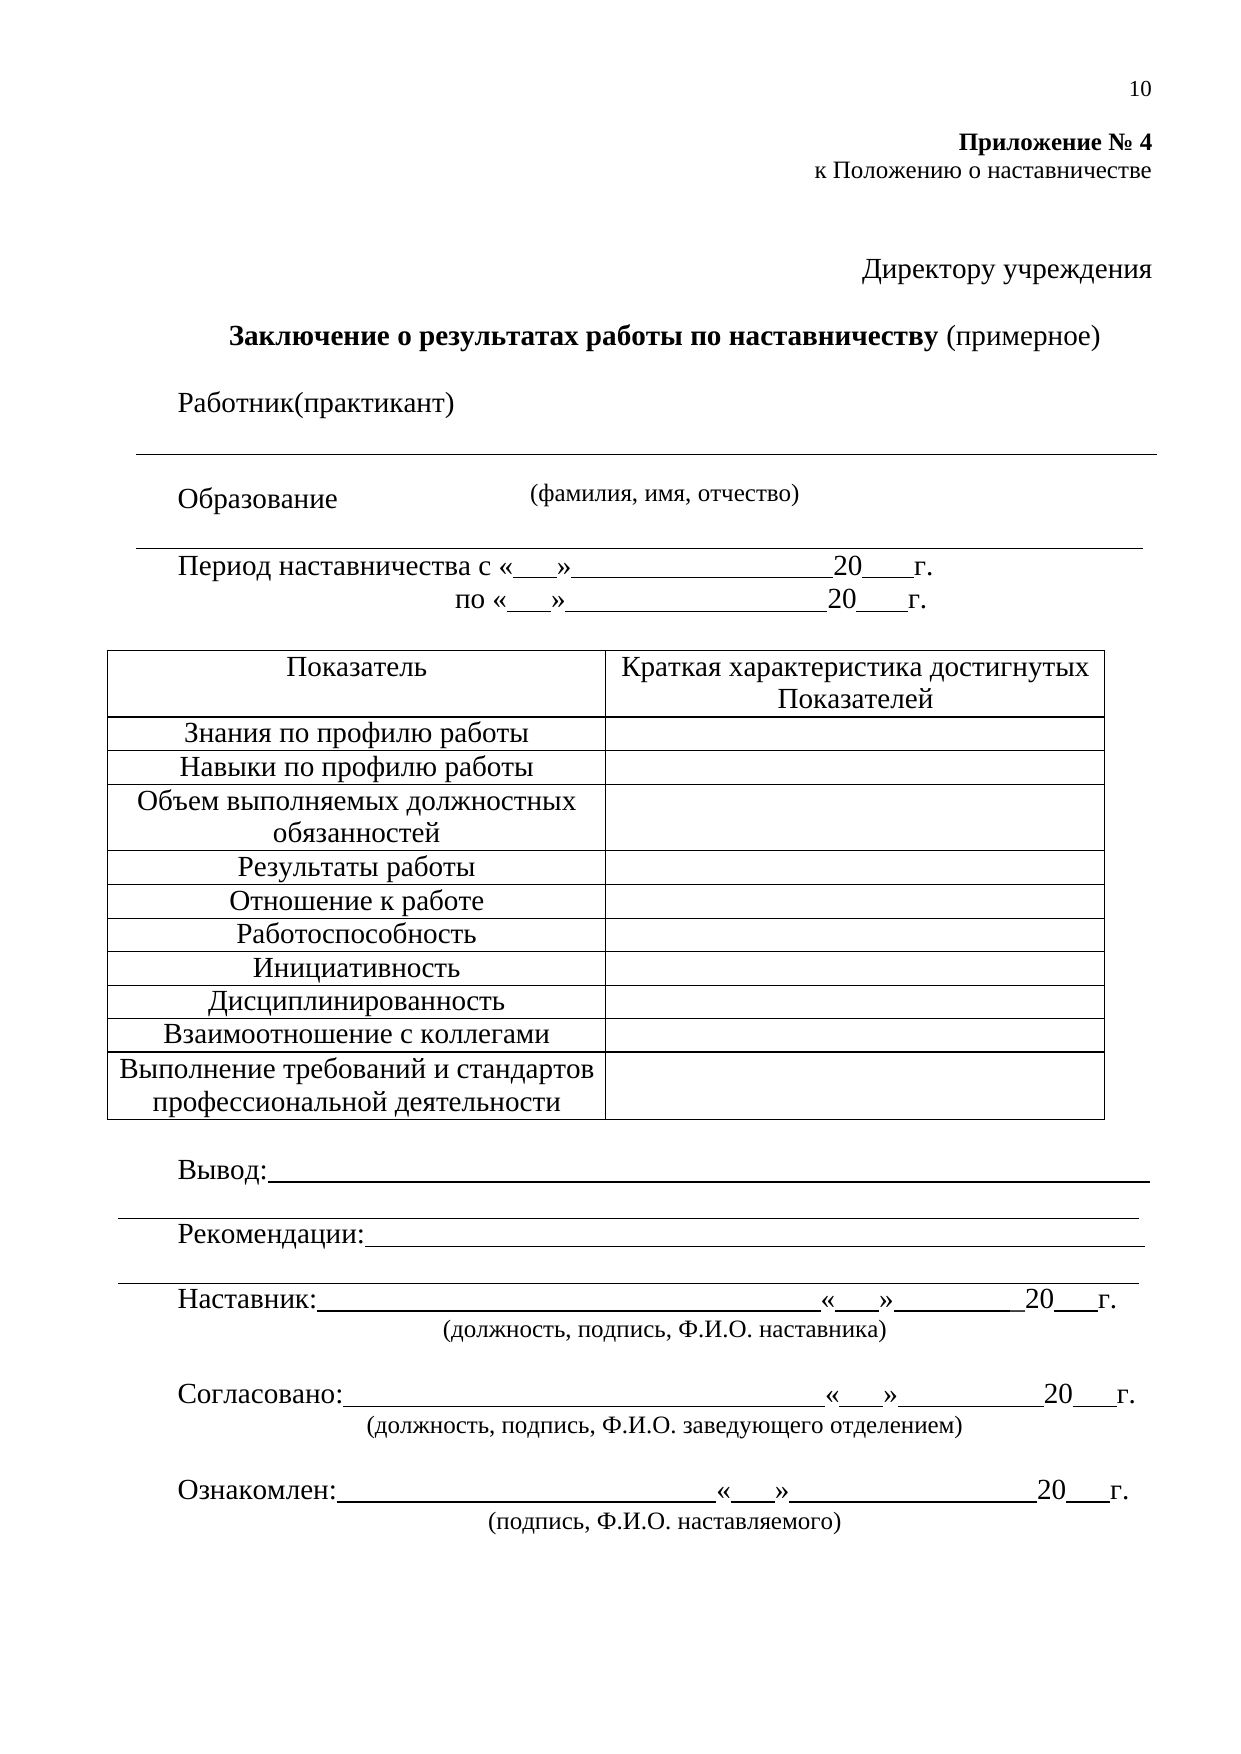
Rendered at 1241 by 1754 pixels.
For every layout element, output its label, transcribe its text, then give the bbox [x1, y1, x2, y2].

table_cell Объем выполняемых должностных обязанностей [108, 785, 605, 850]
table_header Краткая характеристика достигнутых Показателей [606, 651, 1104, 716]
table_cell [606, 885, 1104, 917]
table_cell Дисциплинированность [108, 986, 605, 1018]
text по « » 20 г. [96, 582, 927, 615]
table_cell [606, 851, 1104, 884]
table_cell [606, 751, 1104, 783]
table_cell Знания по профилю работы [108, 718, 605, 750]
table_cell [606, 1019, 1104, 1051]
text Заключение о результатах работы по наставничеству (примерное) Работник(практикант) [177, 318, 1102, 419]
text Период наставничества с « » 20 г. [96, 549, 933, 582]
table_cell Отношение к работе [108, 885, 605, 917]
text к Положению о наставничестве [96, 156, 1152, 185]
table_cell [606, 718, 1104, 750]
text Вывод: [177, 1152, 1176, 1186]
table_cell Взаимоотношение с коллегами [108, 1019, 605, 1051]
table_cell Работоспособность [108, 919, 605, 951]
text Образование [177, 481, 342, 514]
text Директору учреждения [96, 251, 1152, 285]
table_cell [606, 986, 1104, 1018]
text (фамилия, имя, отчество) [530, 481, 1176, 507]
text Наставник: « » _20 г. [177, 1278, 1176, 1314]
text (должность, подпись, Ф.И.О. наставника) [242, 1314, 1087, 1343]
text Согласовано: « » 20 г. [177, 1377, 1176, 1410]
table_cell [606, 919, 1104, 951]
table_cell [606, 1053, 1104, 1118]
text Ознакомлен: « » 20 г. [177, 1472, 1176, 1506]
table_cell [606, 785, 1104, 850]
text Рекомендации: [177, 1214, 1176, 1250]
table_cell [606, 952, 1104, 984]
table_header Показатель [108, 651, 605, 716]
text (подпись, Ф.И.О. наставляемого) [242, 1506, 1086, 1535]
table_cell Выполнение требований и стандартов профессиональной деятельности [108, 1053, 605, 1118]
table_cell Результаты работы [108, 851, 605, 884]
table_cell Навыки по профилю работы [108, 751, 605, 783]
text (должность, подпись, Ф.И.О. заведующего отделением) [242, 1410, 1086, 1439]
table_cell Инициативность [108, 952, 605, 984]
text Приложение № 4 [96, 128, 1152, 156]
